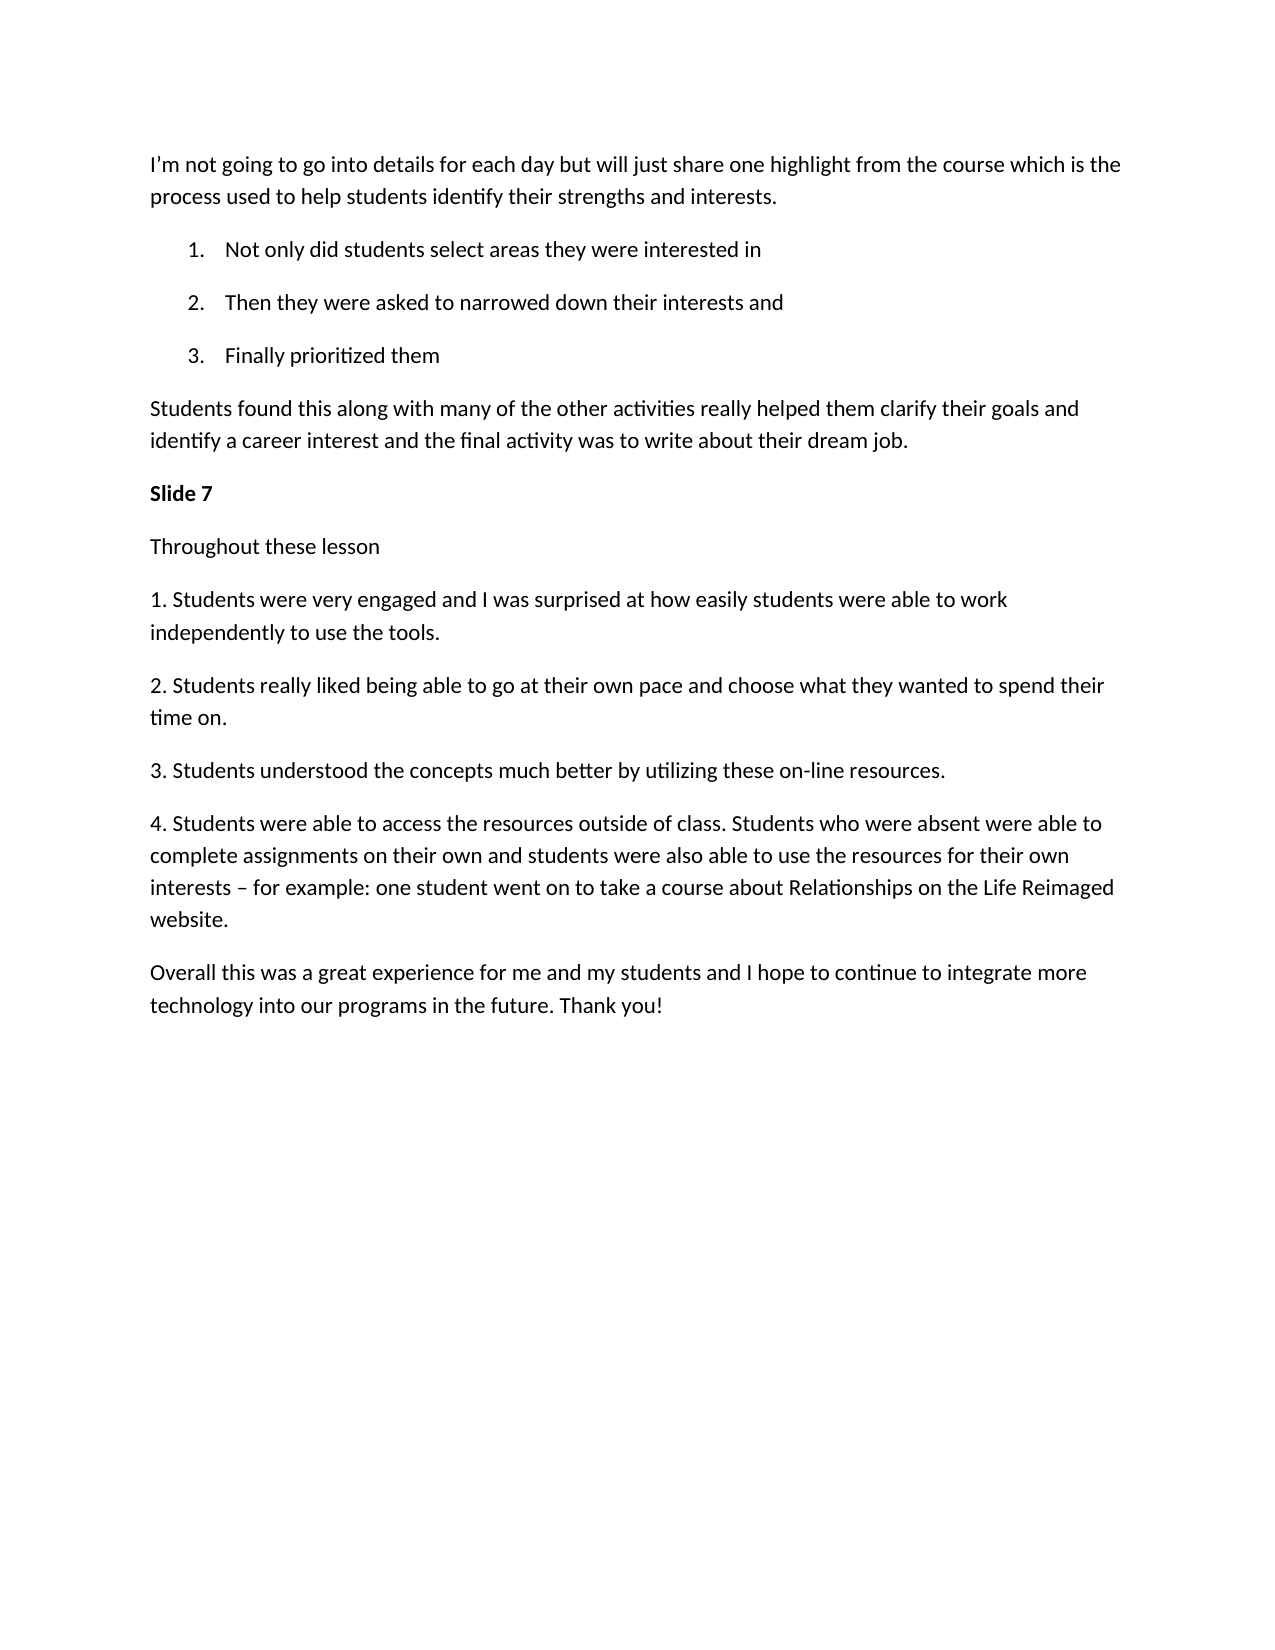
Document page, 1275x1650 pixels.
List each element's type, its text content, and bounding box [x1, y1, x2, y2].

text Students found this along with many of the other activities really helped them clarify their goals and identify a career interest and the final activity was to write about their dream job. [150, 394, 1125, 454]
text 3. Students understood the concepts much better by utilizing these on-line resources. [150, 756, 1125, 784]
text Overall this was a great experience for me and my students and I hope to continue to integrate more technology into our programs in the future. Thank you! [150, 958, 1125, 1019]
text 4. Students were able to access the resources outside of class. Students who were absent were able to complete assignments on their own and students were also able to use the resources for their own interests – for example: one student went on to take a course about Relationships on the Life Reimaged website. [150, 809, 1125, 933]
text Slide 7 [150, 479, 1125, 507]
text 1. Students were very engaged and I was surprised at how easily students were able to work independently to use the tools. [150, 586, 1125, 646]
list Then they were asked to narrowed down their interests and [187, 288, 1125, 316]
text I’m not going to go into details for each day but will just share one highlight from the course which is the process used to help students identify their strengths and interests. [150, 150, 1125, 210]
list Finally prioritized them [187, 341, 1125, 369]
text 2. Students really liked being able to go at their own pace and choose what they wanted to spend their time on. [150, 671, 1125, 731]
text Throughout these lesson [150, 532, 1125, 561]
list Not only did students select areas they were interested in [187, 235, 1125, 263]
